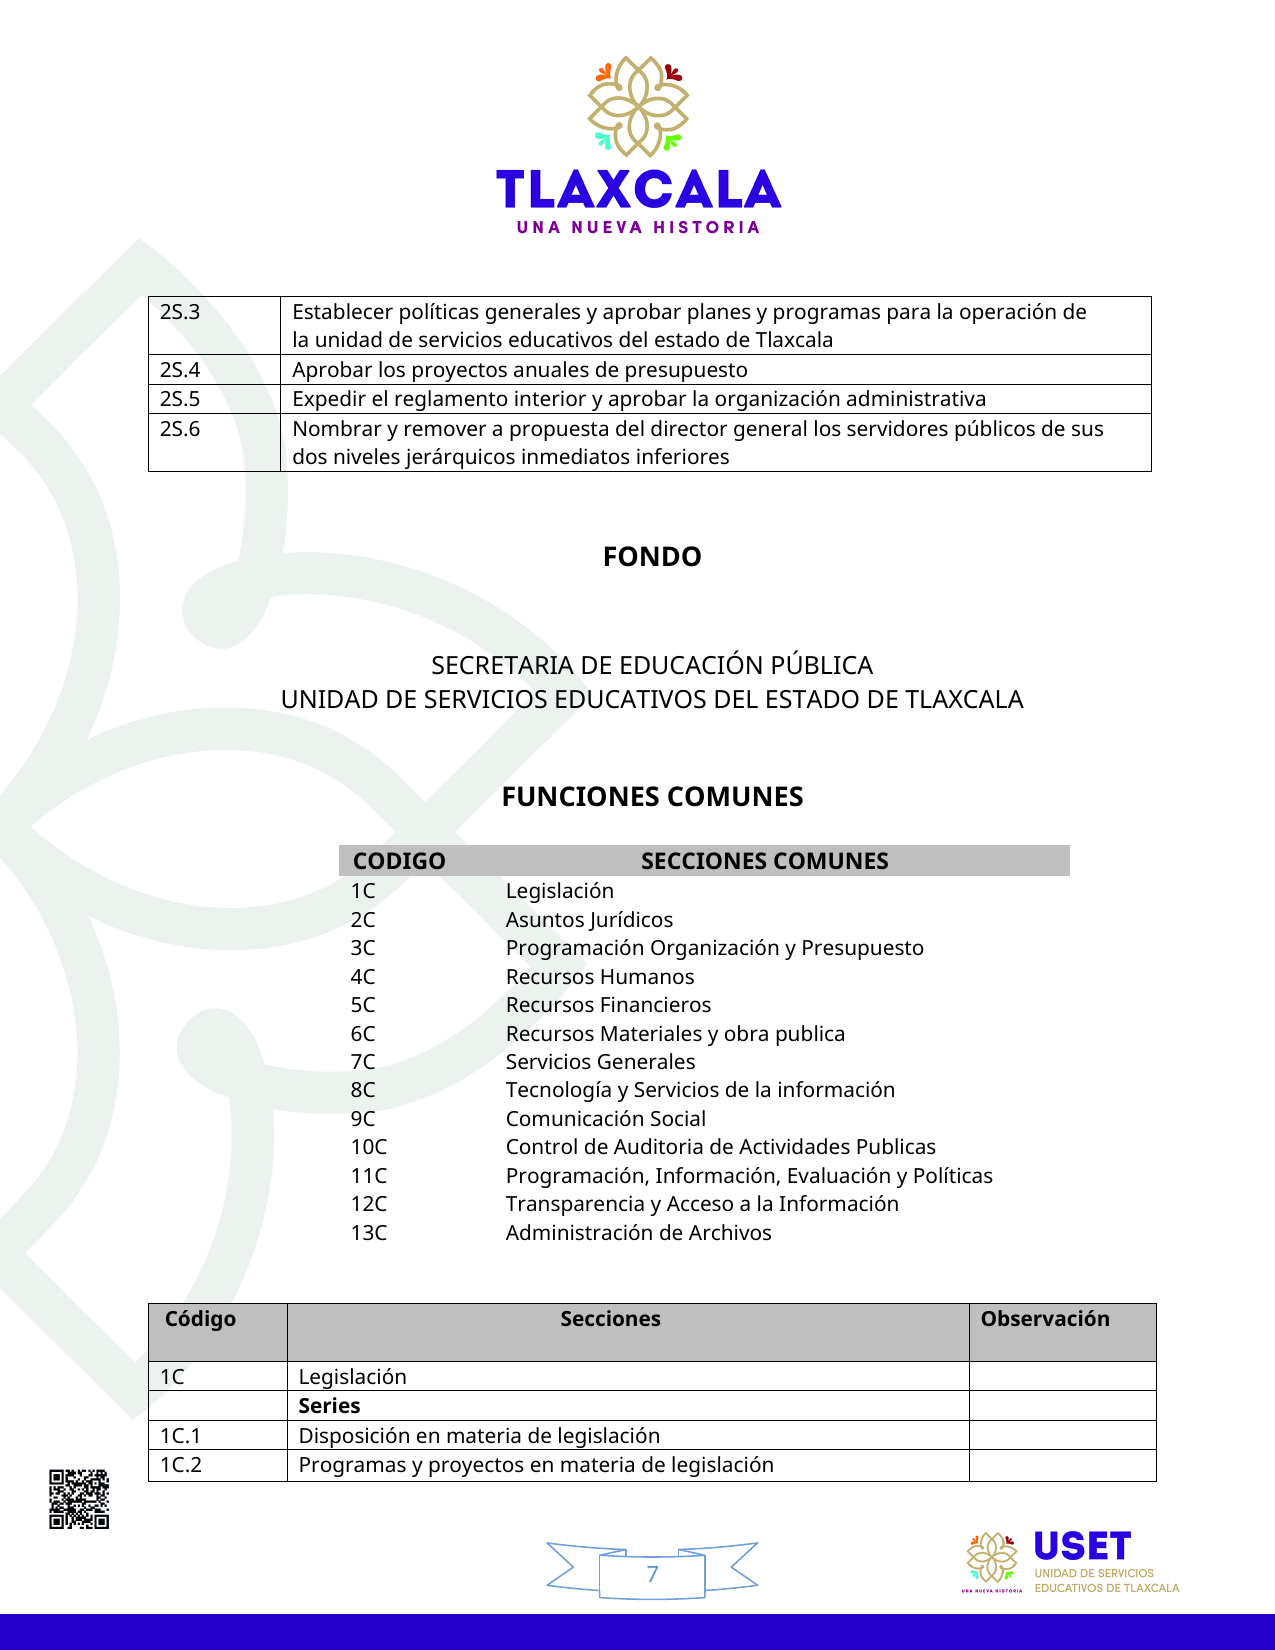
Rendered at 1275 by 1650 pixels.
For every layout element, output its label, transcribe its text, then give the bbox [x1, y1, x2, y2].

table_cell [970, 1421, 1156, 1449]
table_cell 2S.5 [149, 385, 280, 413]
table_cell 1C.2 [149, 1450, 287, 1481]
table_cell 7C [339, 1047, 494, 1076]
table_cell 9C [339, 1104, 494, 1132]
text SECRETARIA DE EDUCACIÓN PÚBLICA [148, 648, 1157, 682]
table_cell 8C [339, 1076, 494, 1104]
table_cell 11C [339, 1161, 494, 1189]
table_header Observación [970, 1304, 1156, 1361]
picture [0, 0, 1275, 1650]
table_header SECCIONES COMUNES [494, 845, 1070, 876]
text FUNCIONES COMUNES [148, 778, 1157, 815]
table_cell Establecer políticas generales y aprobar planes y programas para la operación de la unidad de servicios educativos del estado de Tlaxcala [281, 297, 1151, 354]
table_cell Comunicación Social [494, 1104, 1070, 1132]
table_cell Programación Organización y Presupuesto [494, 933, 1070, 962]
table_cell Recursos Financieros [494, 990, 1070, 1019]
table_cell Programación, Información, Evaluación y Políticas [494, 1161, 1070, 1189]
table_cell Legislación [288, 1362, 969, 1390]
table_cell 1C [339, 876, 494, 905]
table_cell 1C.1 [149, 1421, 287, 1449]
table_cell Administración de Archivos [494, 1218, 1070, 1246]
table_cell 2S.6 [149, 414, 280, 471]
table_cell [970, 1391, 1156, 1420]
table_cell Control de Auditoria de Actividades Publicas [494, 1133, 1070, 1161]
table_cell Programas y proyectos en materia de legislación [288, 1450, 969, 1481]
table_cell Recursos Materiales y obra publica [494, 1019, 1070, 1047]
table_header Secciones [288, 1304, 969, 1361]
table_cell 12C [339, 1189, 494, 1218]
table_header Código [149, 1304, 287, 1361]
table_cell Tecnología y Servicios de la información [494, 1076, 1070, 1104]
table_cell Disposición en materia de legislación [288, 1421, 969, 1449]
table_header CODIGO [339, 845, 494, 876]
table_cell 1C [149, 1362, 287, 1390]
table_cell [149, 1391, 287, 1420]
table_cell 5C [339, 990, 494, 1019]
table_cell 13C [339, 1218, 494, 1246]
table_cell 10C [339, 1133, 494, 1161]
table_cell Nombrar y remover a propuesta del director general los servidores públicos de sus dos niveles jerárquicos inmediatos inferiores [281, 414, 1151, 471]
table_cell 6C [339, 1019, 494, 1047]
table_cell Recursos Humanos [494, 962, 1070, 990]
table_cell 2C [339, 905, 494, 933]
table_cell 2S.4 [149, 355, 280, 383]
table_cell Aprobar los proyectos anuales de presupuesto [281, 355, 1151, 383]
table_cell Legislación [494, 876, 1070, 905]
text FONDO [148, 537, 1157, 574]
table_cell Expedir el reglamento interior y aprobar la organización administrativa [281, 385, 1151, 413]
table_cell Servicios Generales [494, 1047, 1070, 1076]
table_cell [970, 1450, 1156, 1481]
table_cell Transparencia y Acceso a la Información [494, 1189, 1070, 1218]
table_cell [970, 1362, 1156, 1390]
table_cell 3C [339, 933, 494, 962]
table_cell Series [288, 1391, 969, 1420]
table_cell 4C [339, 962, 494, 990]
table_cell Asuntos Jurídicos [494, 905, 1070, 933]
table_cell 2S.3 [149, 297, 280, 354]
text UNIDAD DE SERVICIOS EDUCATIVOS DEL ESTADO DE TLAXCALA [148, 682, 1157, 716]
